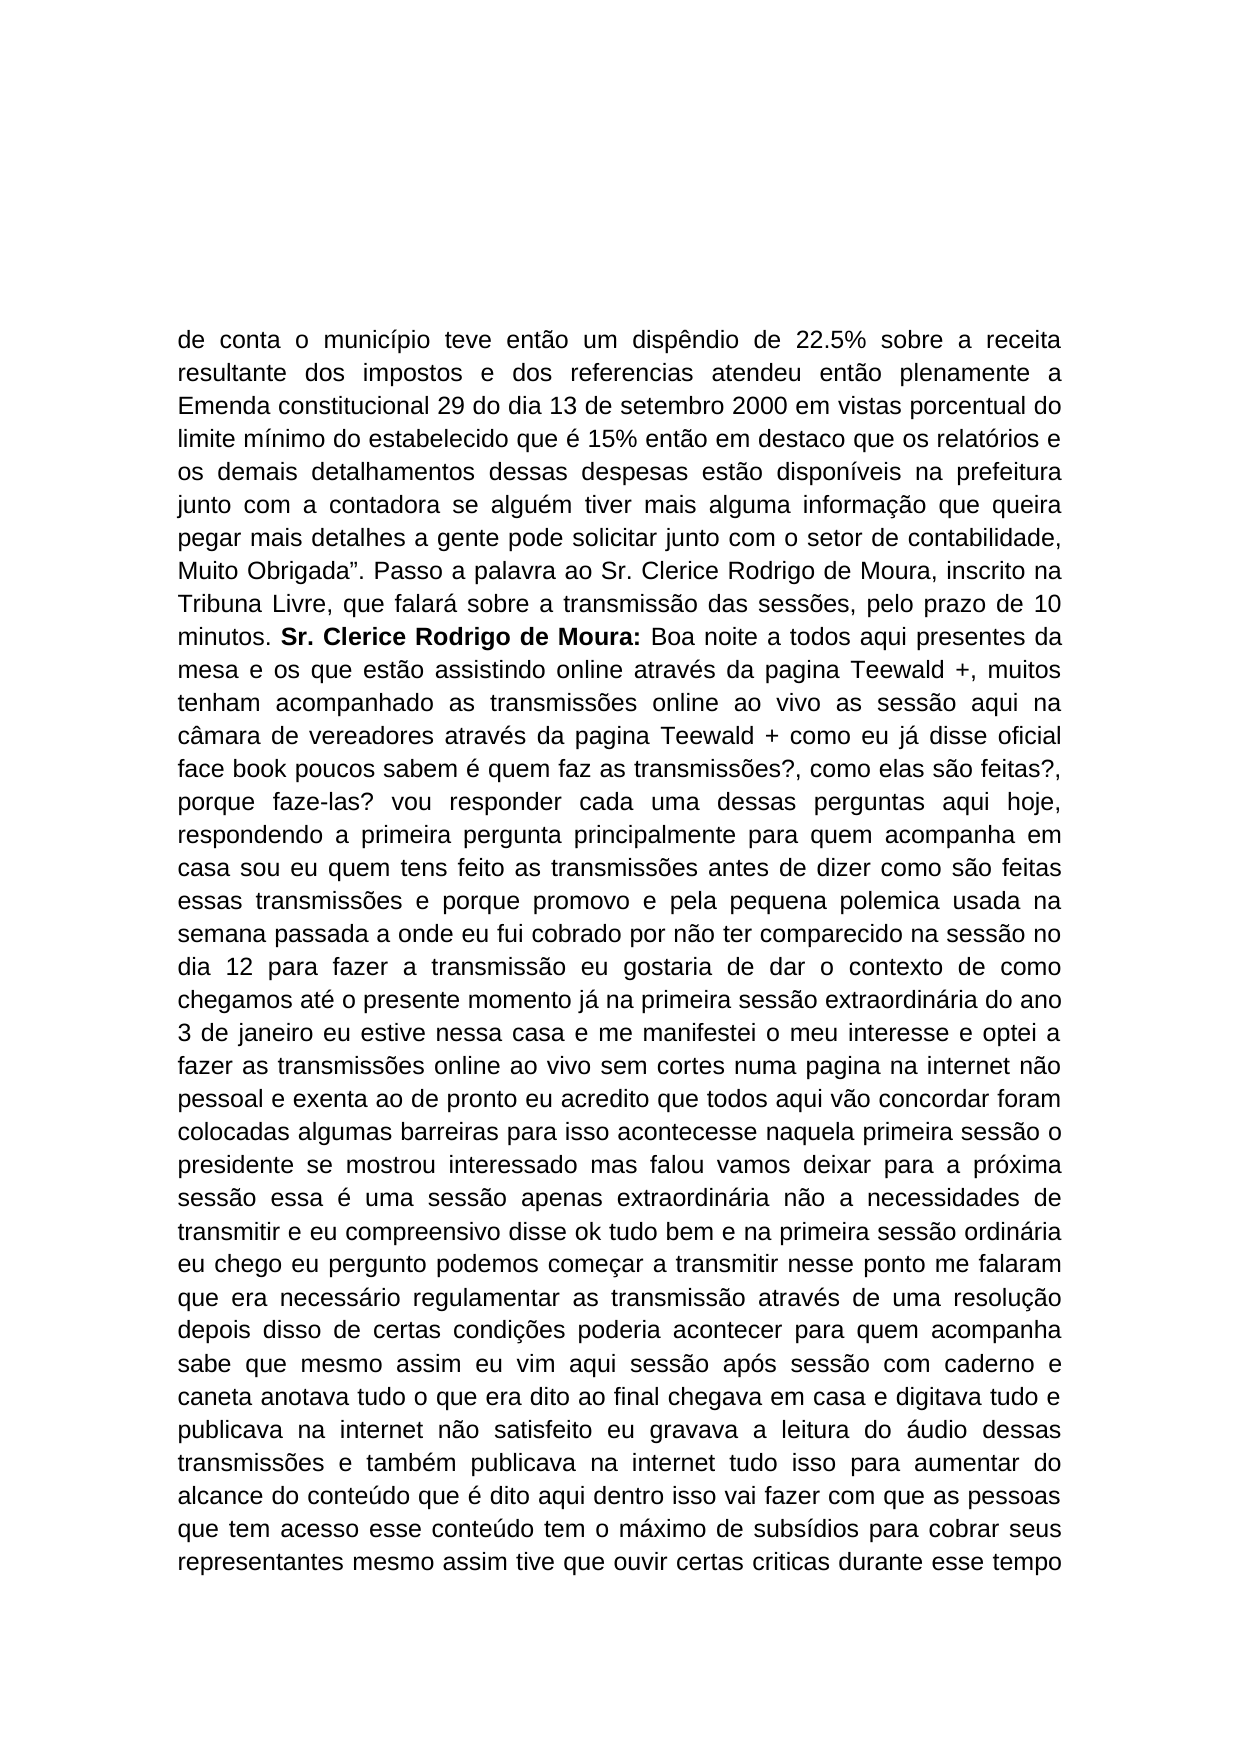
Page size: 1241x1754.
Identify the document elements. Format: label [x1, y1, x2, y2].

text [177, 325, 1063, 1575]
